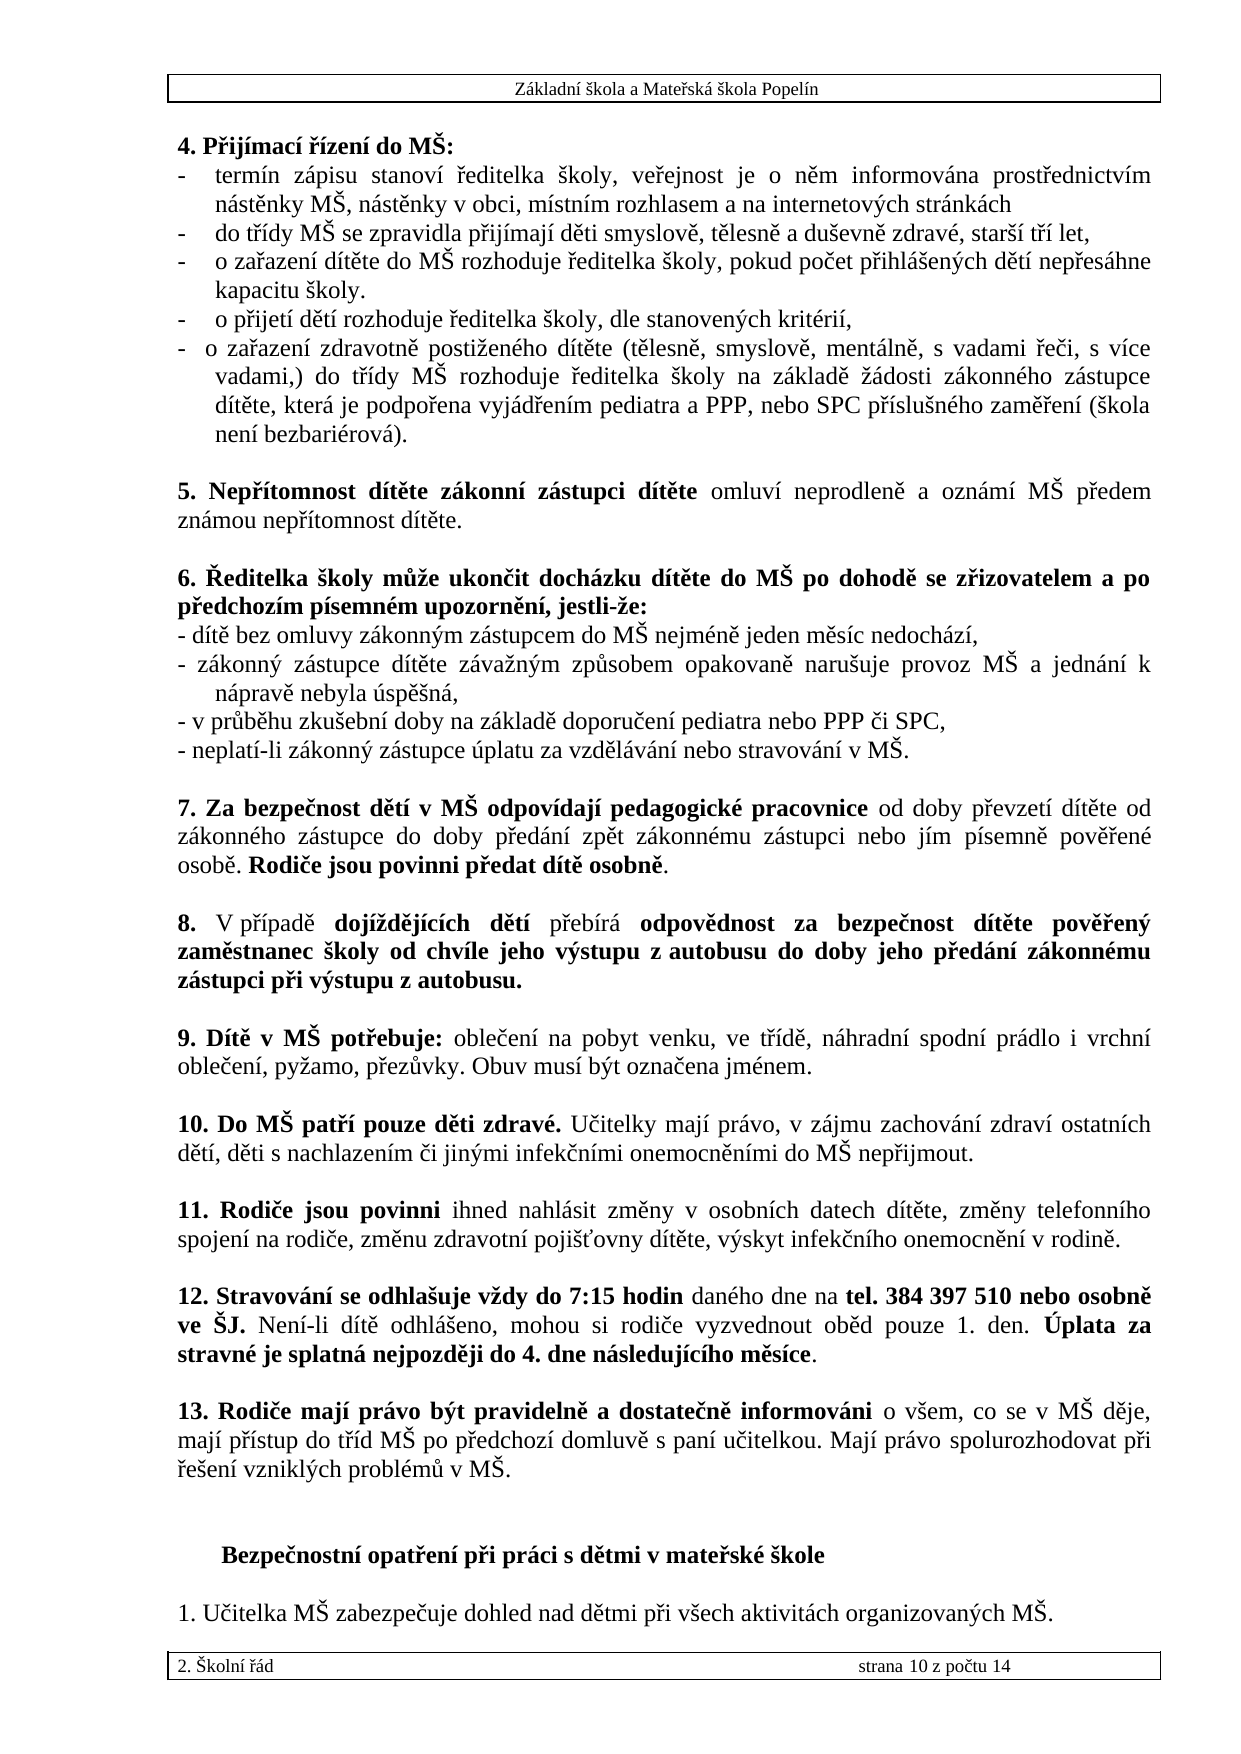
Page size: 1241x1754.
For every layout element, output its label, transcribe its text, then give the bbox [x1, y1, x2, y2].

text - o zařazení dítěte do MŠ rozhoduje ředitelka školy, pokud počet přihlášených dětí nepřesáhne kapacitu školy. [177, 246, 1152, 304]
text - zákonný zástupce dítěte závažným způsobem opakovaně narušuje provoz MŠ a jednání k nápravě nebyla úspěšná, [177, 649, 1152, 706]
text 4. Přijímací řízení do MŠ: [177, 131, 1152, 160]
text - neplatí-li zákonný zástupce úplatu za vzdělávání nebo stravování v MŠ. [177, 735, 1152, 764]
text 8. V případě dojíždějících dětí přebírá odpovědnost za bezpečnost dítěte pověřený zaměstnanec školy od chvíle jeho výstupu z autobusu do doby jeho předání zákonnému zástupci při výstupu z autobusu. [177, 908, 1152, 994]
text 10. Do MŠ patří pouze děti zdravé. Učitelky mají právo, v zájmu zachování zdraví ostatních dětí, děti s nachlazením či jinými infekčními onemocněními do MŠ nepřijmout. [177, 1109, 1152, 1166]
text - termín zápisu stanoví ředitelka školy, veřejnost je o něm informována prostřednictvím nástěnky MŠ, nástěnky v obci, místním rozhlasem a na internetových stránkách [177, 160, 1152, 218]
text - do třídy MŠ se zpravidla přijímají děti smyslově, tělesně a duševně zdravé, starší tří let, [177, 218, 1152, 246]
text 7. Za bezpečnost dětí v MŠ odpovídají pedagogické pracovnice od doby převzetí dítěte od zákonného zástupce do doby předání zpět zákonnému zástupci nebo jím písemně pověřené osobě. Rodiče jsou povinni předat dítě osobně. [177, 793, 1152, 879]
text - v průběhu zkušební doby na základě doporučení pediatra nebo PPP či SPC, [177, 706, 1152, 735]
text Bezpečnostní opatření při práci s dětmi v mateřské škole [215, 1540, 1152, 1569]
text 11. Rodiče jsou povinni ihned nahlásit změny v osobních datech dítěte, změny telefonního spojení na rodiče, změnu zdravotní pojišťovny dítěte, výskyt infekčního onemocnění v rodině. [177, 1195, 1152, 1253]
text - o přijetí dětí rozhoduje ředitelka školy, dle stanovených kritérií, [177, 304, 1152, 333]
text 12. Stravování se odhlašuje vždy do 7:15 hodin daného dne na tel. 384 397 510 nebo osobně ve ŠJ. Není-li dítě odhlášeno, mohou si rodiče vyzvednout oběd pouze 1. den. Úplata za stravné je splatná nejpozději do 4. dne následujícího měsíce. [177, 1281, 1152, 1368]
text - dítě bez omluvy zákonným zástupcem do MŠ nejméně jeden měsíc nedochází, [177, 620, 1152, 649]
text 5. Nepřítomnost dítěte zákonní zástupci dítěte omluví neprodleně a oznámí MŠ předem známou nepřítomnost dítěte. [177, 476, 1152, 534]
text 6. Ředitelka školy může ukončit docházku dítěte do MŠ po dohodě se zřizovatelem a po předchozím písemném upozornění, jestli-že: [177, 563, 1152, 620]
text 1. Učitelka MŠ zabezpečuje dohled nad dětmi při všech aktivitách organizovaných MŠ. [177, 1598, 1152, 1626]
text 13. Rodiče mají právo být pravidelně a dostatečně informováni o všem, co se v MŠ děje, mají přístup do tříd MŠ po předchozí domluvě s paní učitelkou. Mají právo spolurozhodovat při řešení vzniklých problémů v MŠ. [177, 1396, 1152, 1483]
text 9. Dítě v MŠ potřebuje: oblečení na pobyt venku, ve třídě, náhradní spodní prádlo i vrchní oblečení, pyžamo, přezůvky. Obuv musí být označena jménem. [177, 1023, 1152, 1080]
text - o zařazení zdravotně postiženého dítěte (tělesně, smyslově, mentálně, s vadami řeči, s více vadami,) do třídy MŠ rozhoduje ředitelka školy na základě žádosti zákonného zástupce dítěte, která je podpořena vyjádřením pediatra a PPP, nebo SPC příslušného zaměření (škola není bezbariérová). [177, 333, 1152, 448]
